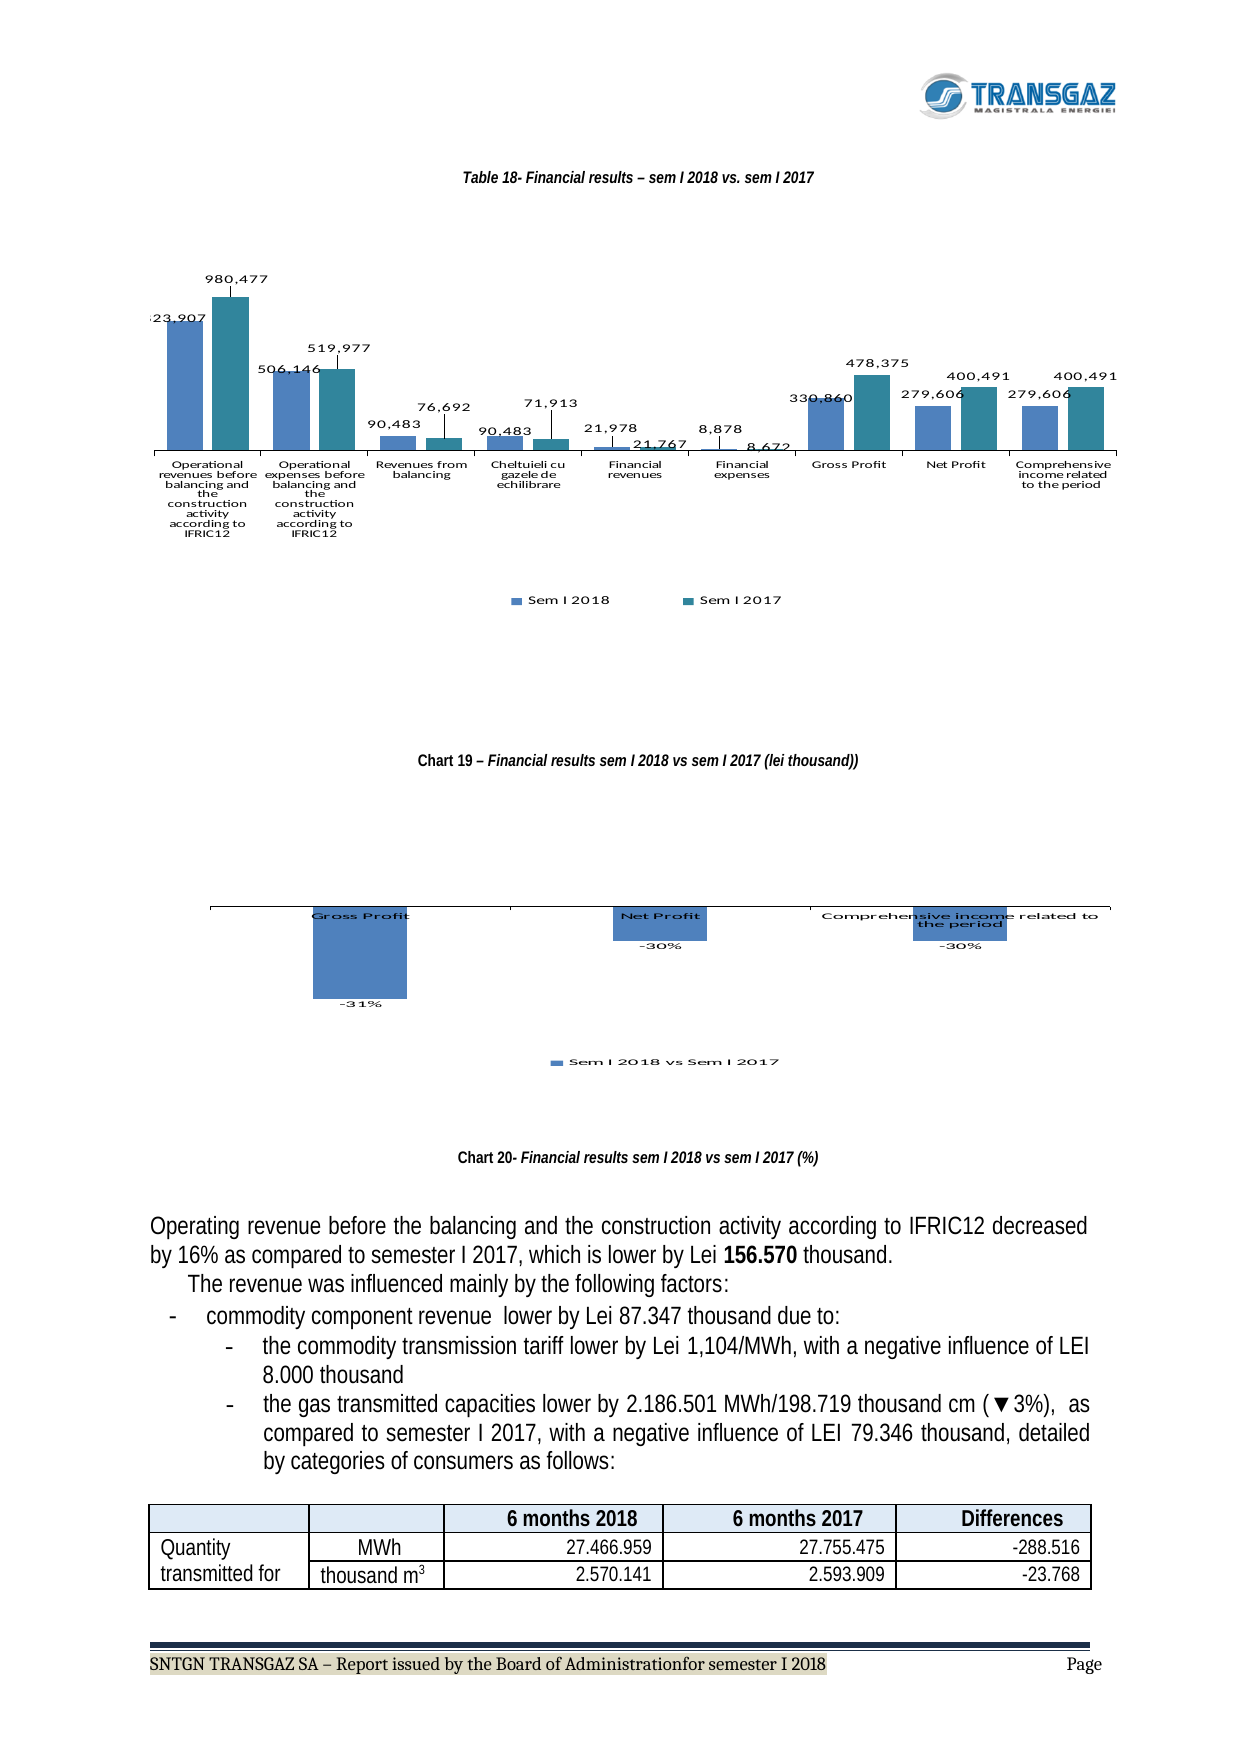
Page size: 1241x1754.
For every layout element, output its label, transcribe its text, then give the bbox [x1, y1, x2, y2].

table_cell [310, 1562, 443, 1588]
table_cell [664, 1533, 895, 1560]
list the gas transmitted capacities lower by 2.186.501 MWh/198.719 thousand cm (▼3%), as compared to semester I 2017, with a negative influence of LEI 79.346 thousand, detailed by categories of consumers as follows: [226, 1389, 1090, 1475]
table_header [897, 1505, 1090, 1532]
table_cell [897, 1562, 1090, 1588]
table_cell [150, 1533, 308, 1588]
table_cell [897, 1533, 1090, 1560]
text Table 18- Financial results – sem I 2018 vs. sem I 2017 [150, 167, 1090, 187]
text Chart 19 – Financial results sem I 2018 vs sem I 2017 (lei thousand)) [150, 750, 1090, 769]
picture [917, 60, 1119, 137]
list the commodity transmission tariff lower by Lei 1,104/MWh, with a negative influence of LEI 8.000 thousand [225, 1331, 1090, 1389]
text Chart 20- Financial results sem I 2018 vs sem I 2017 (%) [150, 1148, 1090, 1167]
text Operating revenue before the balancing and the construction activity according to IFRIC12 decreased by 16% as compared to semester I 2017, which is lower by Lei 156.570 thousand. [150, 1211, 1090, 1269]
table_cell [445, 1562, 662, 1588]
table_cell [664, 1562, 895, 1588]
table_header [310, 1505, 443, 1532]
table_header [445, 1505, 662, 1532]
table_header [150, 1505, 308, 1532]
list commodity component revenue lower by Lei 87.347 thousand due to: [169, 1297, 1090, 1331]
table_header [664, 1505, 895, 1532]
text The revenue was influenced mainly by the following factors: [150, 1269, 1090, 1297]
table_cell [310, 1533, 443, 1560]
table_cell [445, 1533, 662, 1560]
